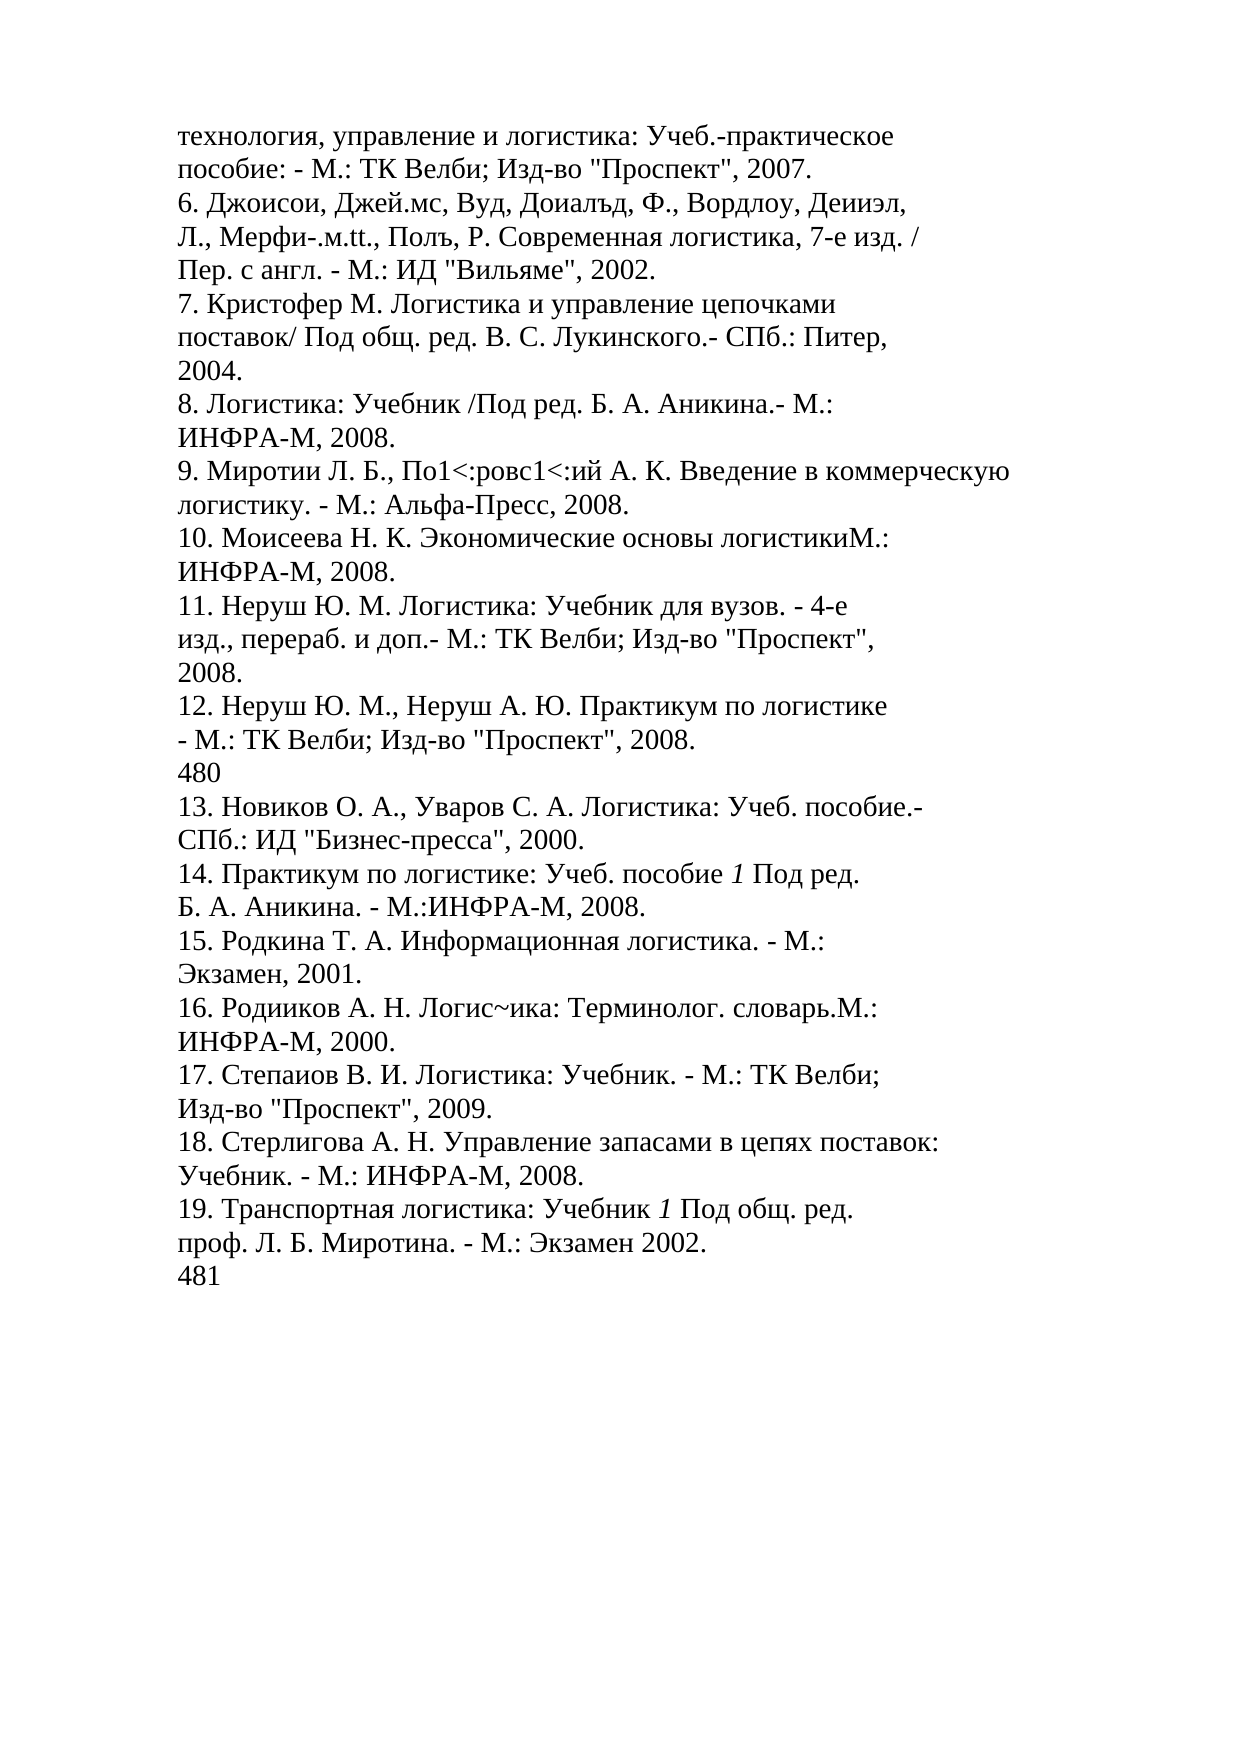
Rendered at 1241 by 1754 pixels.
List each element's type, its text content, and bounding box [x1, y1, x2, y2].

text проф. Л. Б. Миротина. - М.: Экзамен 2002. [177, 1225, 1152, 1258]
text 12. Неруш Ю. М., Неруш А. Ю. Практикум по логистике [177, 688, 1152, 722]
text логистику. - М.: Альфа-Пресс, 2008. [177, 487, 1152, 521]
text 11. Неруш Ю. М. Логистика: Учебник для вузов. - 4-е [177, 588, 1152, 621]
text Учебник. - М.: ИНФРА-М, 2008. [177, 1158, 1152, 1191]
text ИНФРА-М, 2008. [177, 420, 1152, 453]
text 16. Родииков А. Н. Логис~ика: Терминолог. словарь.М.: [177, 990, 1152, 1024]
text 8. Логистика: Учебник /Под ред. Б. А. Аникина.- М.: [177, 386, 1152, 420]
text ИНФРА-М, 2000. [177, 1024, 1152, 1057]
text Экзамен, 2001. [177, 957, 1152, 990]
text 480 [177, 755, 1152, 789]
text 6. Джоисои, Джей.мс, Вуд, Доиалъд, Ф., Вордлоу, Деииэл, [177, 185, 1152, 219]
text изд., перераб. и доп.- М.: ТК Велби; Изд-во "Проспект", [177, 621, 1152, 655]
text 13. Новиков О. А., Уваров С. А. Логистика: Учеб. пособие.- [177, 789, 1152, 822]
text СПб.: ИД "Бизнес-пресса", 2000. [177, 822, 1152, 856]
text 17. Степаиов В. И. Логистика: Учебник. - М.: ТК Велби; [177, 1057, 1152, 1091]
text Пер. с англ. - М.: ИД "Вильяме", 2002. [177, 252, 1152, 286]
text 10. Моисеева Н. К. Экономические основы логистикиМ.: [177, 521, 1152, 554]
text поставок/ Под общ. ред. В. С. Лукинского.- СПб.: Питер, [177, 319, 1152, 353]
text 2004. [177, 353, 1152, 386]
text 19. Транспортная логистика: Учебник 1 Под общ. ред. [177, 1191, 1152, 1225]
text 18. Стерлигова А. Н. Управление запасами в цепях поставок: [177, 1124, 1152, 1158]
text технология, управление и логистика: Учеб.-практическое [177, 118, 1152, 152]
text Изд-во "Проспект", 2009. [177, 1091, 1152, 1124]
text Б. А. Аникина. - М.:ИНФРА-М, 2008. [177, 889, 1152, 923]
text 2008. [177, 655, 1152, 688]
text 7. Кристофер М. Логистика и управление цепочками [177, 286, 1152, 319]
text Л., Мерфи-.м.tt., Полъ, Р. Современная логистика, 7-е изд. / [177, 219, 1152, 252]
text 15. Родкина Т. А. Информационная логистика. - М.: [177, 923, 1152, 957]
text ИНФРА-М, 2008. [177, 554, 1152, 588]
text 9. Миротии Л. Б., По1<:ровс1<:ий А. К. Введение в коммерческую [177, 453, 1152, 487]
text 14. Практикум по логистике: Учеб. пособие 1 Под ред. [177, 856, 1152, 889]
text - М.: ТК Велби; Изд-во "Проспект", 2008. [177, 722, 1152, 755]
text 481 [177, 1258, 1152, 1292]
text пособие: - М.: ТК Велби; Изд-во "Проспект", 2007. [177, 152, 1152, 185]
